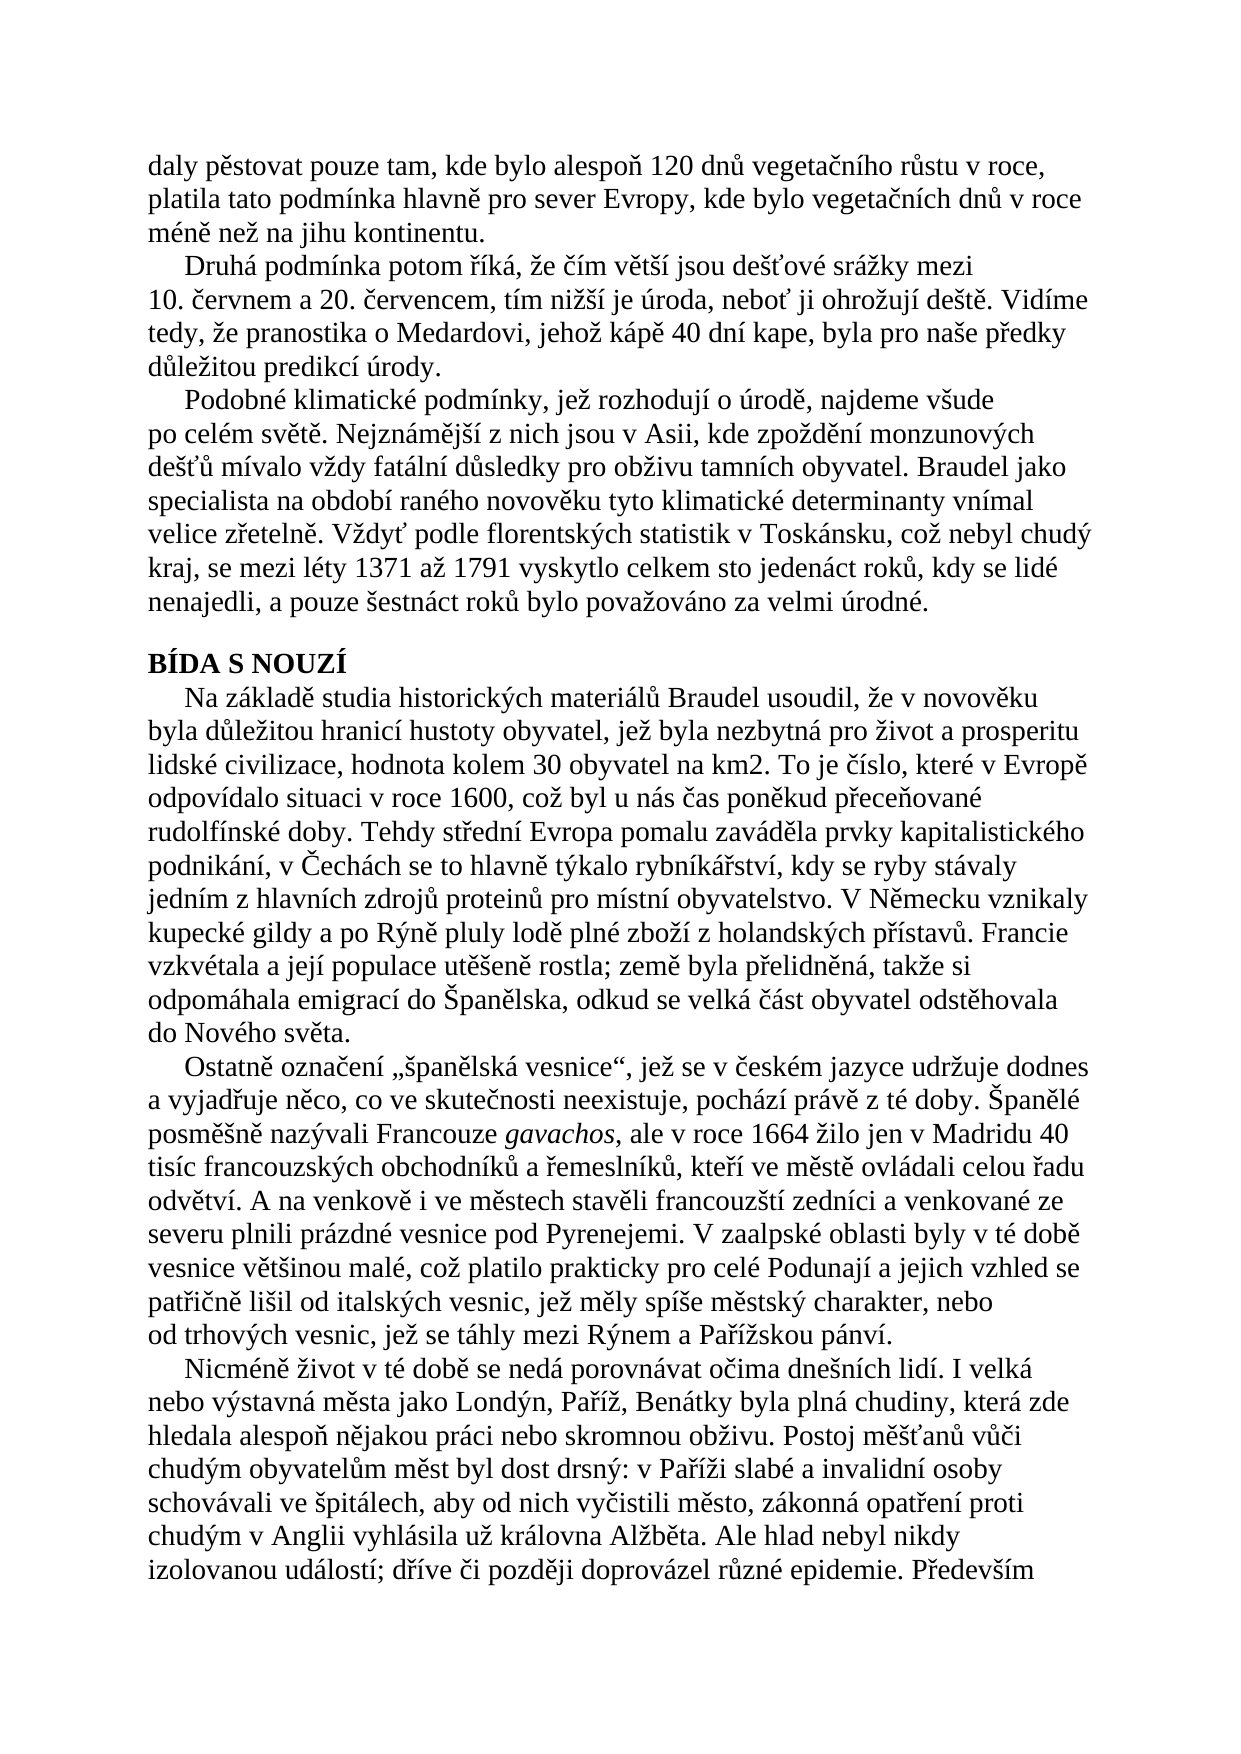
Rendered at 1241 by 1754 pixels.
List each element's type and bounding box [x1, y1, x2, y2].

text [148, 148, 1093, 617]
text [148, 646, 1093, 1586]
